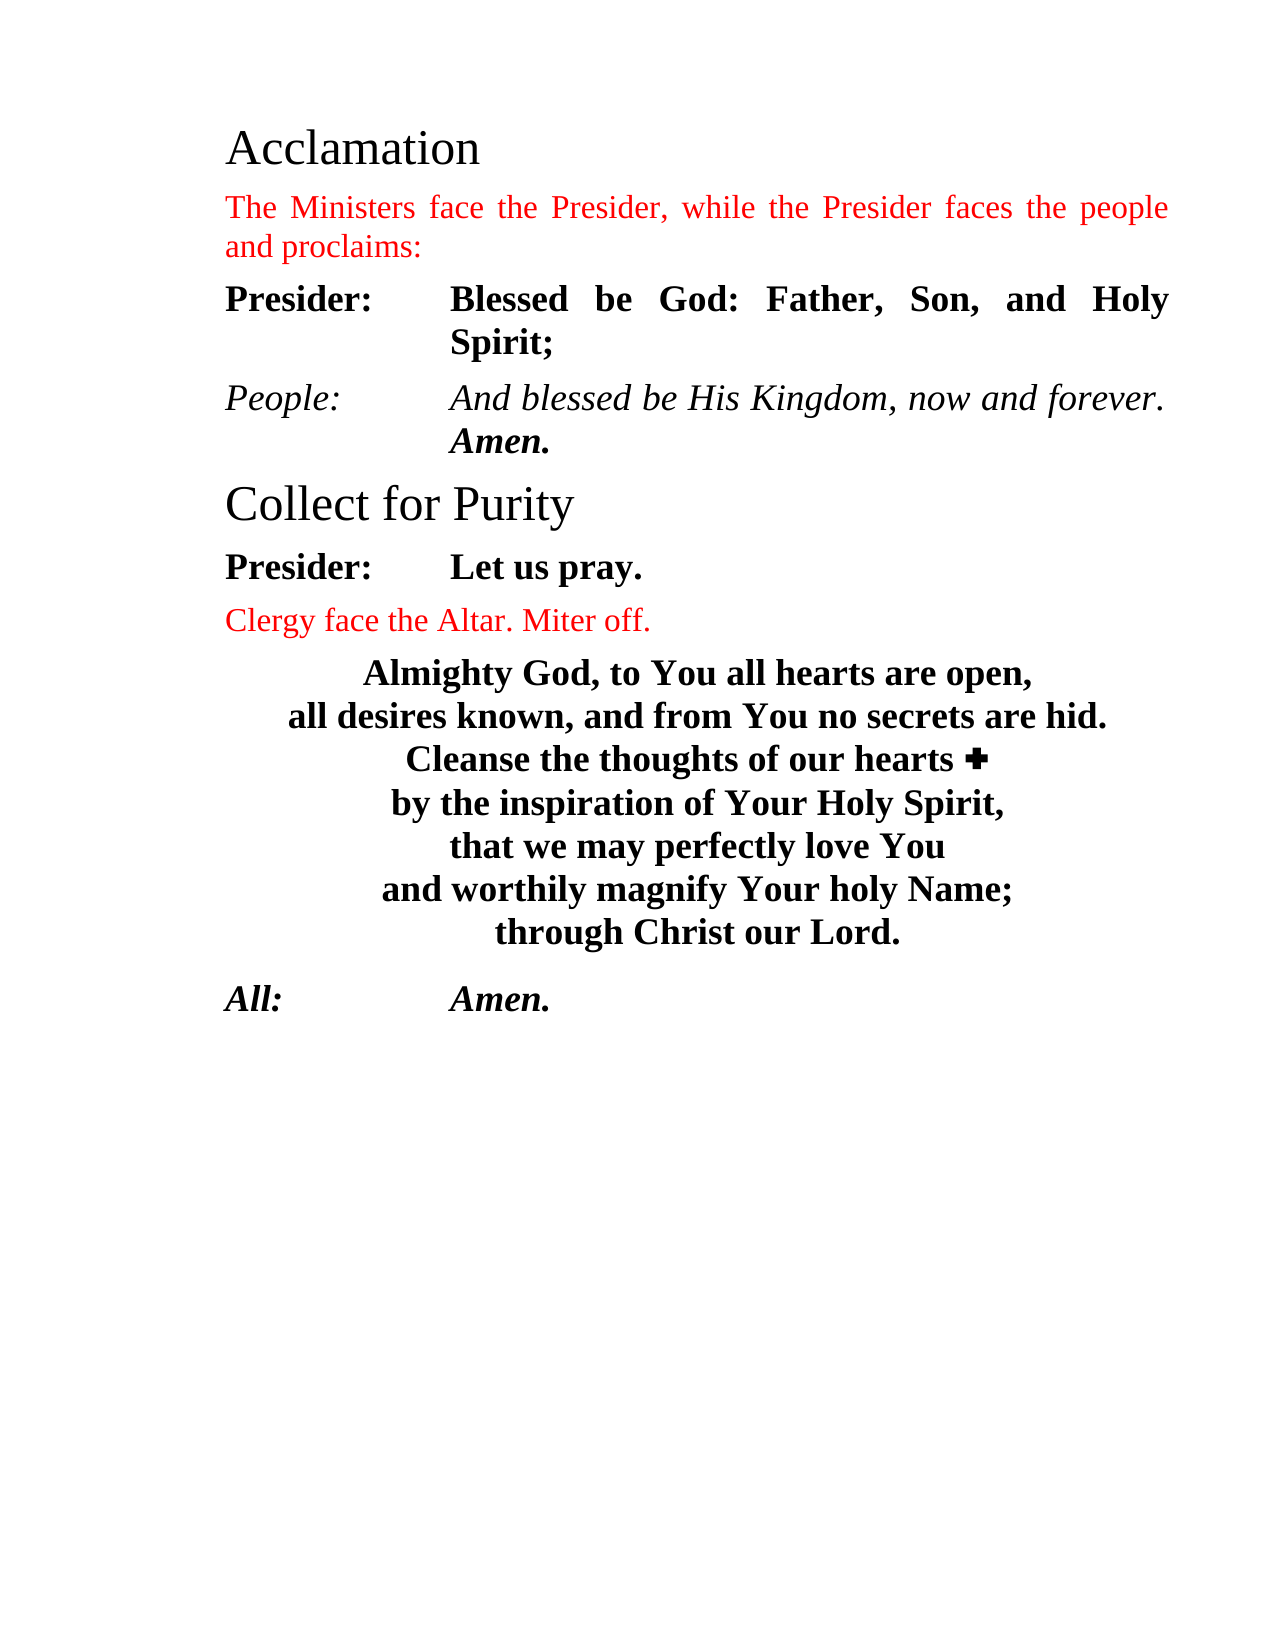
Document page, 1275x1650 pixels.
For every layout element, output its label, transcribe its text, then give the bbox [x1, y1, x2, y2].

text The Ministers face the Presider, while the Presider faces the people and proclaims: [225, 187, 1170, 264]
text All: Amen. [225, 977, 1170, 1020]
text Acclamation [225, 117, 1170, 175]
text that we may perfectly love You [225, 823, 1170, 866]
text People: And blessed be His Kingdom, now and forever. Amen. [225, 375, 1170, 462]
text Cleanse the thoughts of our hearts [225, 737, 1170, 780]
text Collect for Purity [225, 474, 1170, 532]
text Presider: Let us pray. [225, 544, 1170, 587]
text Almighty God, to You all hearts are open, [225, 651, 1170, 694]
text Clergy face the Altar. Miter off. [225, 600, 1170, 638]
text all desires known, and from You no secrets are hid. [225, 694, 1170, 737]
text through Christ our Lord. [225, 909, 1170, 952]
text by the inspiration of Your Holy Spirit, [225, 780, 1170, 823]
text Presider: Blessed be God: Father, Son, and Holy Spirit; [225, 277, 1170, 363]
text and worthily magnify Your holy Name; [225, 866, 1170, 909]
